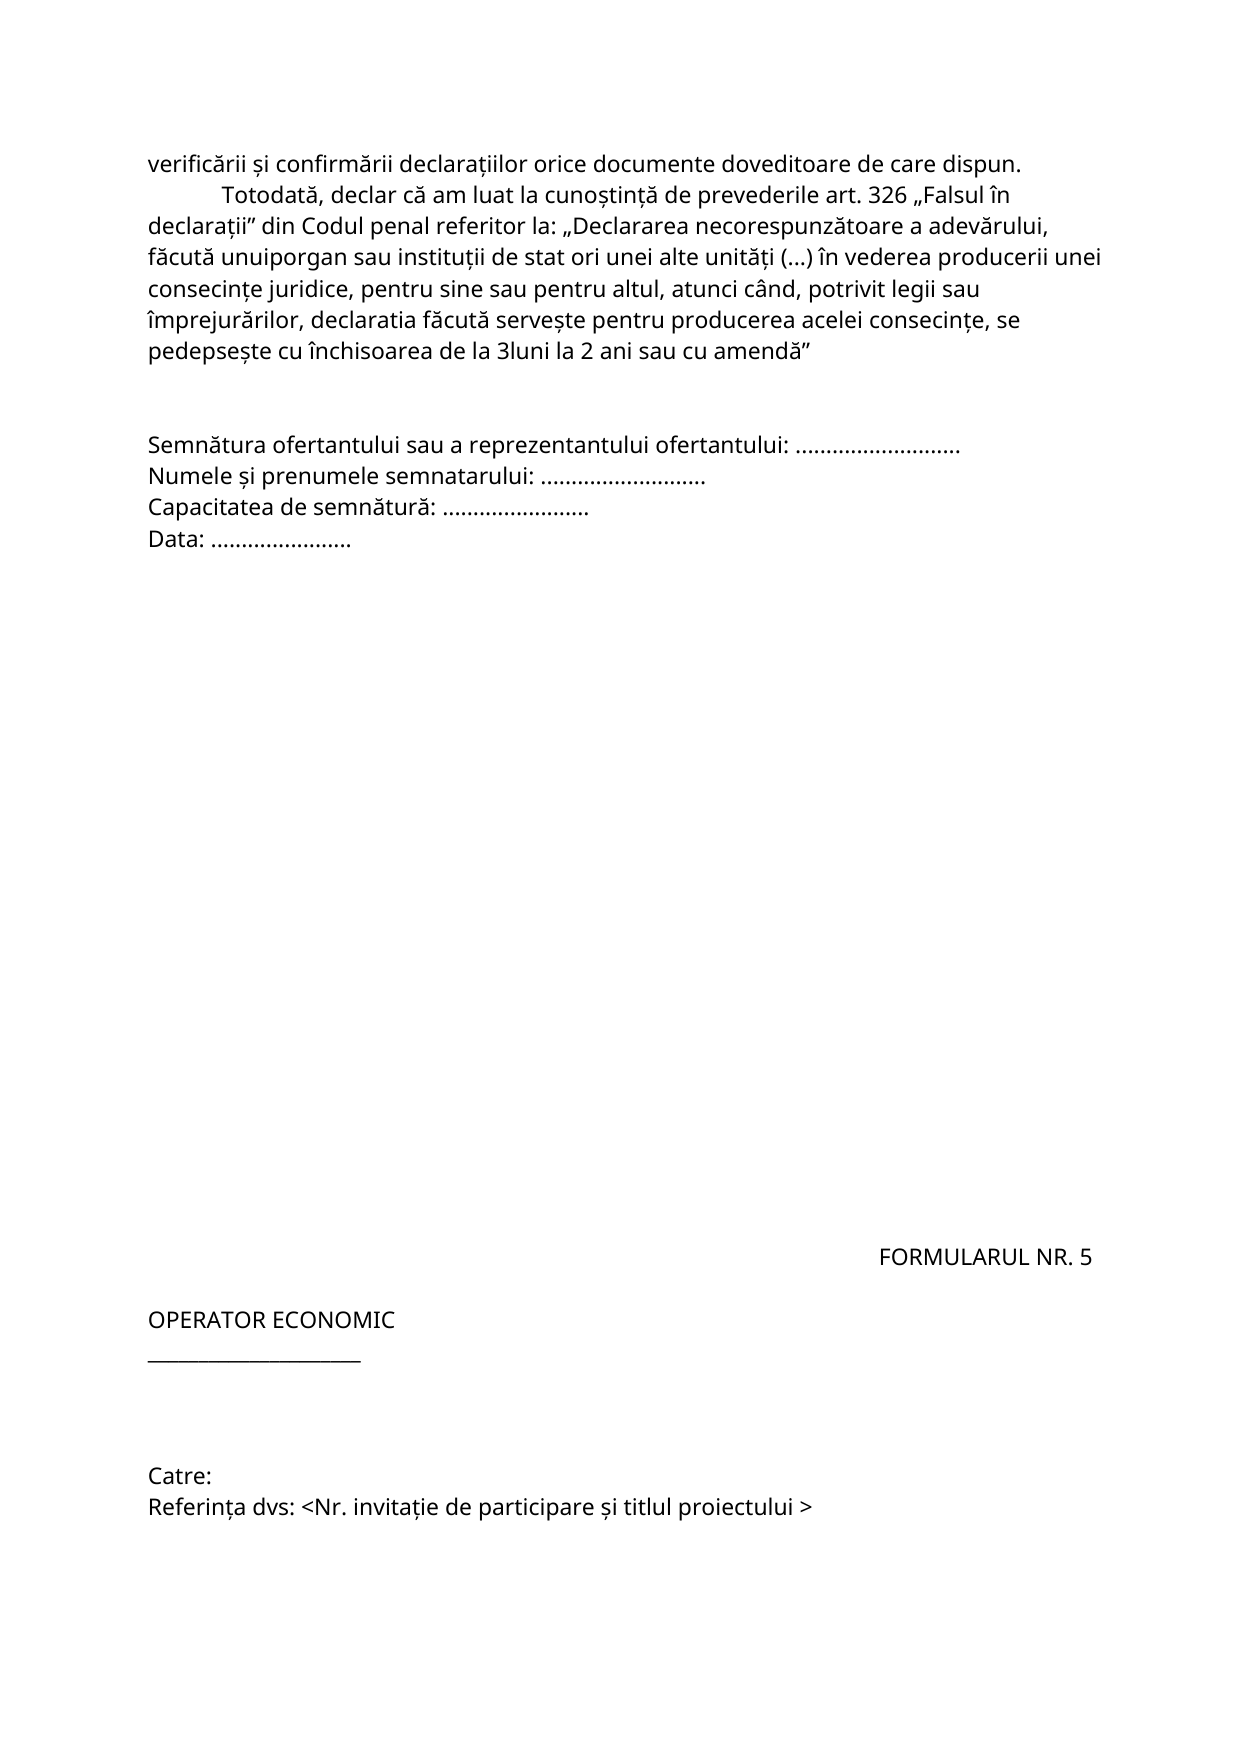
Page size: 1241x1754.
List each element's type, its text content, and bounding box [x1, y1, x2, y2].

text Referinţa dvs: <Nr. invitaţie de participare şi titlul proiectului > [148, 1491, 1093, 1523]
text Capacitatea de semnătură: ........................ [135, 491, 1114, 523]
text Totodată, declar că am luat la cunoștință de prevederile art. 326 „Falsul în declarații” din Codul penal referitor la: „Declararea necorespunzătoare a adevărului, făcută unuiporgan sau instituții de stat ori unei alte unități (...) în vederea producerii unei consecințe juridice, pentru sine sau pentru altul, atunci când, potrivit legii sau împrejurărilor, declaratia făcută servește pentru producerea acelei consecințe, se pedepsește cu închisoarea de la 3luni la 2 ani sau cu amendă” [148, 179, 1114, 366]
text Catre: [148, 1460, 1093, 1491]
text _____________________ [135, 1335, 1114, 1366]
text Semnătura ofertantului sau a reprezentantului ofertantului: ........................... [135, 429, 1114, 460]
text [148, 148, 1093, 179]
text Numele și prenumele semnatarului: ........................... [135, 460, 1114, 491]
text Data: ....................... [135, 523, 1114, 554]
text OPERATOR ECONOMIC [135, 1304, 1114, 1335]
text FORMULARUL NR. 5 [135, 1241, 1093, 1273]
